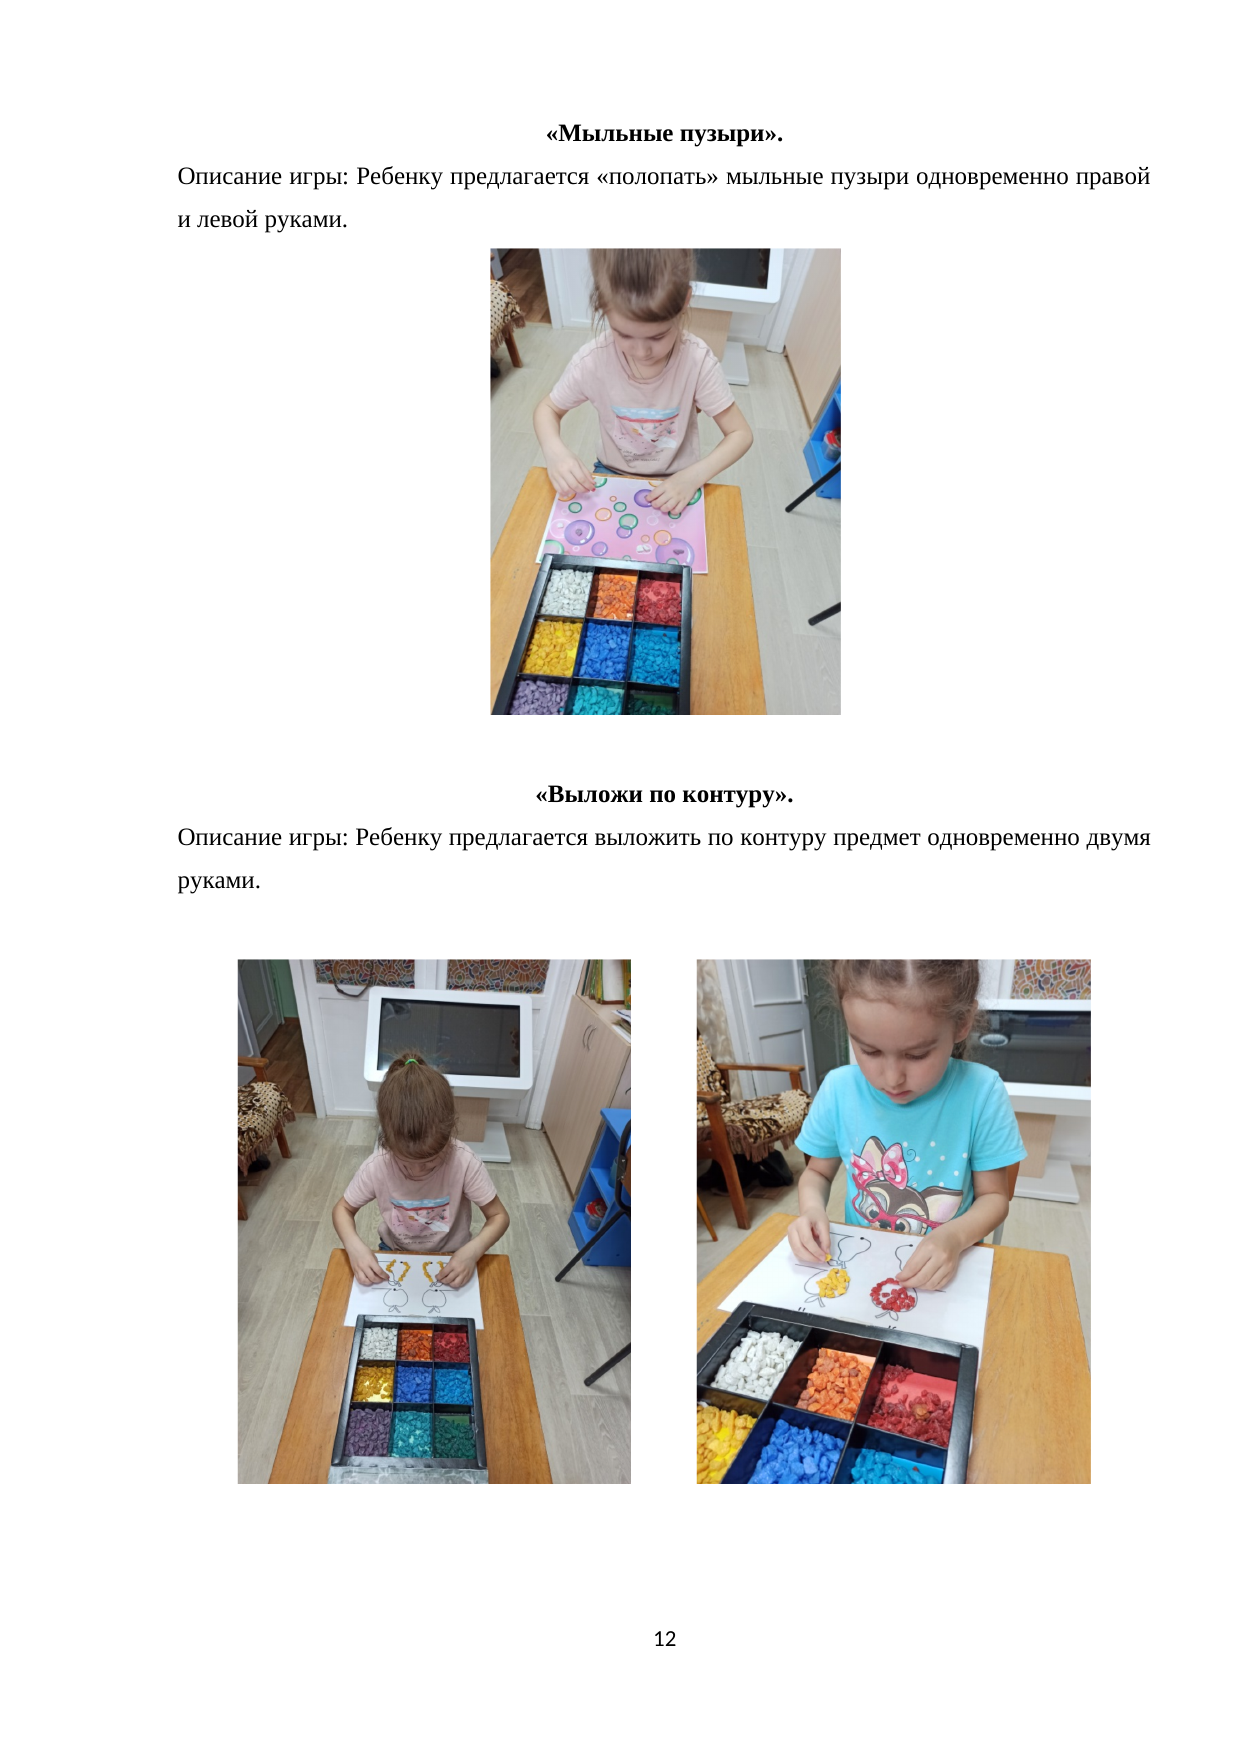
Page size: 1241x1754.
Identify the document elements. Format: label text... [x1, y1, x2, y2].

picture [882, 1473, 890, 1484]
text «Выложи по контуру». [177, 779, 1152, 808]
picture [238, 960, 631, 1484]
picture [911, 1467, 921, 1484]
picture [491, 249, 840, 715]
text Описание игры: Ребенку предлагается выложить по контуру предмет одновременно двумя руками. [177, 822, 1152, 894]
text «Мыльные пузыри». [177, 118, 1152, 147]
picture [888, 1469, 899, 1484]
picture [697, 960, 1090, 1484]
text Описание игры: Ребенку предлагается «полопать» мыльные пузыри одновременно правой и левой руками. [177, 161, 1152, 233]
